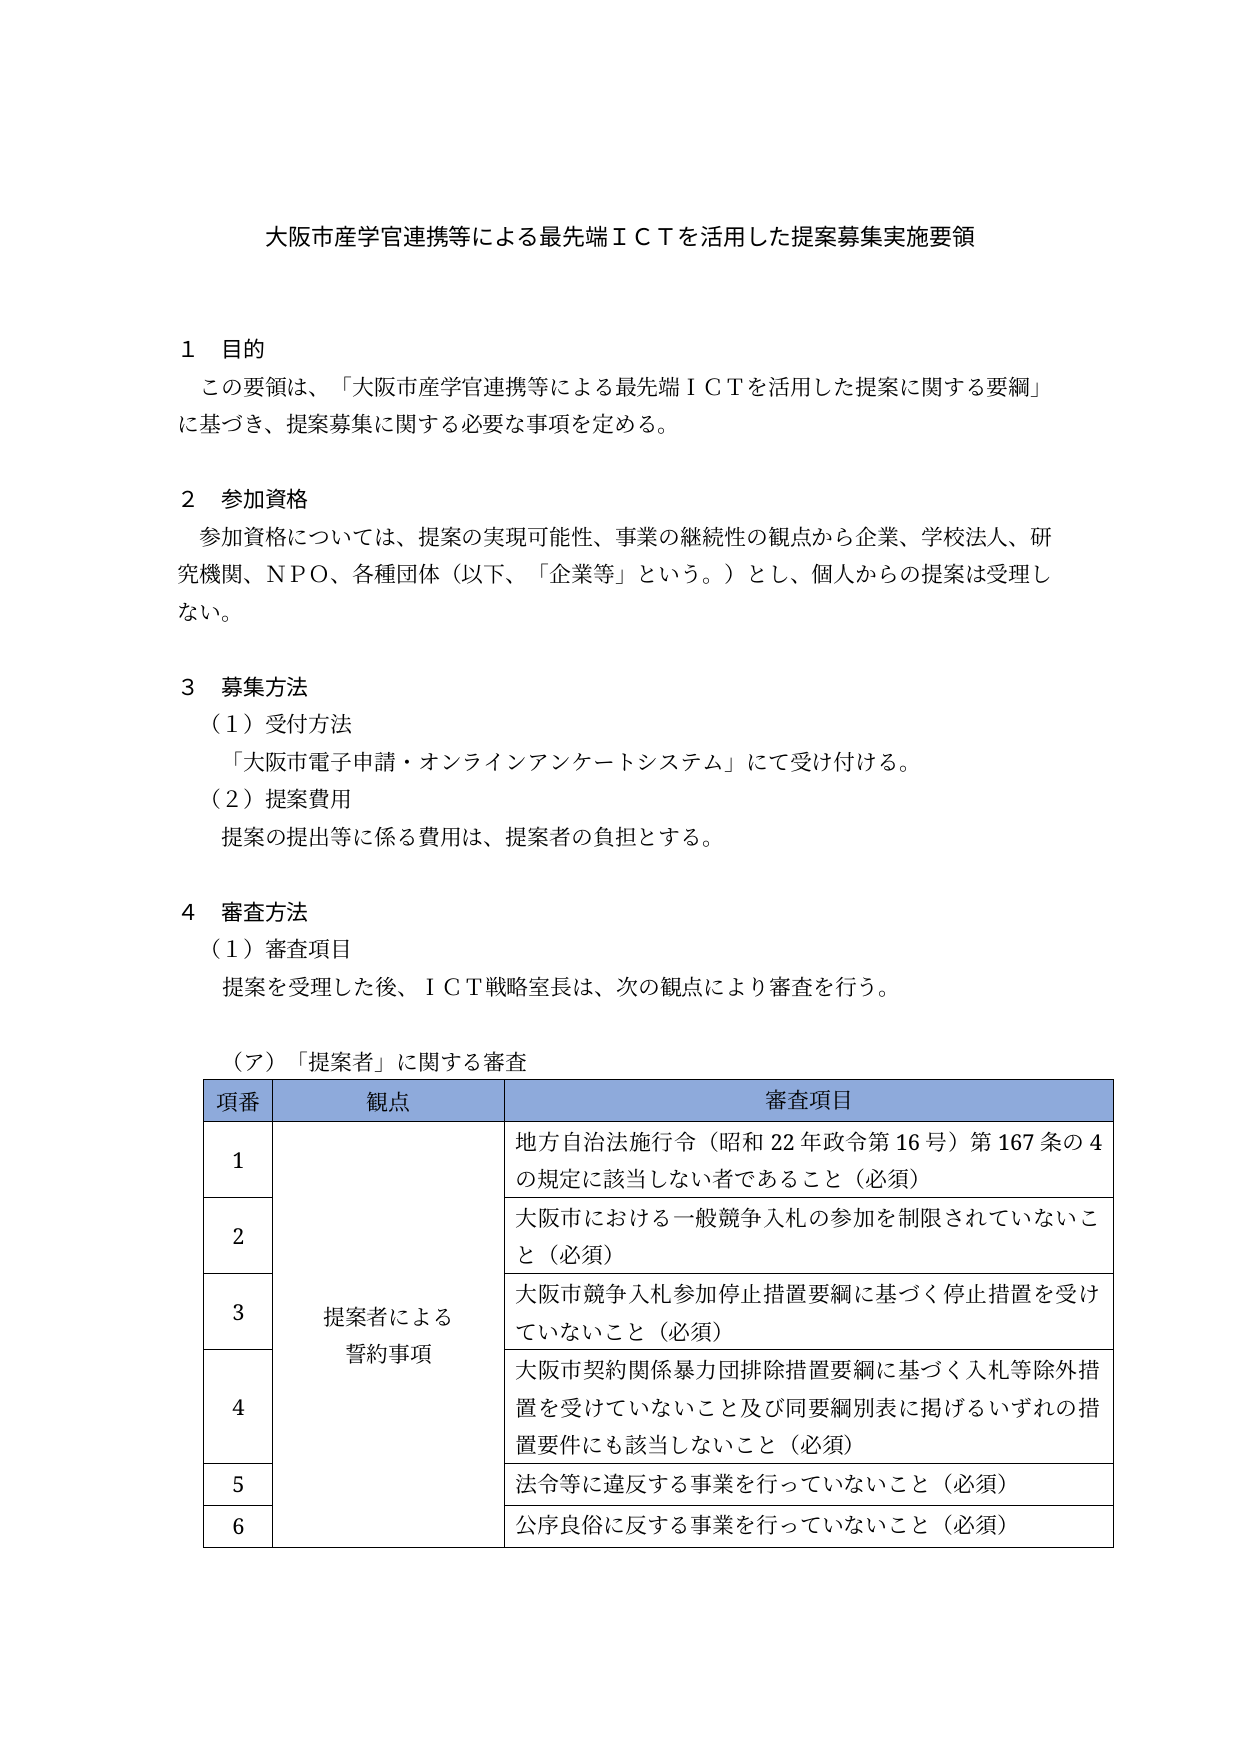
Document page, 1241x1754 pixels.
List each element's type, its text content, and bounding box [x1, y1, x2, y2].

text （１）審査項目 [177, 929, 1063, 967]
table_cell 2 [204, 1198, 272, 1273]
text 大阪市産学官連携等による最先端ＩＣＴを活用した提案募集実施要領 [177, 217, 1063, 254]
table_cell 4 [204, 1350, 272, 1463]
table_cell 公序良俗に反する事業を行っていないこと（必須） [505, 1506, 1113, 1547]
table_cell 5 [204, 1464, 272, 1505]
text （ア）「提案者」に関する審査 [177, 1042, 1063, 1079]
table_cell 法令等に違反する事業を行っていないこと（必須） [505, 1464, 1113, 1505]
text （２）提案費用 [177, 779, 1063, 817]
subtitle ４ 審査方法 [177, 892, 1063, 929]
text 「大阪市電子申請・オンラインアンケートシステム」にて受け付ける。 [177, 742, 1063, 779]
text この要領は、「大阪市産学官連携等による最先端ＩＣＴを活用した提案に関する要綱」に基づき、提案募集に関する必要な事項を定める。 [177, 367, 1063, 442]
text 提案の提出等に係る費用は、提案者の負担とする。 [199, 817, 1063, 854]
table_cell 地方自治法施行令（昭和22年政令第16号）第167条の4の規定に該当しない者であること（必須） [505, 1122, 1113, 1197]
subtitle １ 目的 [177, 329, 1063, 367]
table_cell 3 [204, 1274, 272, 1349]
text 参加資格については、提案の実現可能性、事業の継続性の観点から企業、学校法人、研究機関、ＮＰＯ、各種団体（以下、「企業等」という。）とし、個人からの提案は受理しない。 [177, 517, 1063, 629]
subtitle ３ 募集方法 [177, 667, 1063, 704]
subtitle ２ 参加資格 [177, 479, 1063, 517]
table_header 審査項目 [505, 1080, 1113, 1121]
table_header 観点 [273, 1080, 504, 1121]
table_cell 6 [204, 1506, 272, 1547]
text 提案を受理した後、ＩＣＴ戦略室長は、次の観点により審査を行う。 [178, 967, 1063, 1004]
table_cell 提案者による 誓約事項 [273, 1122, 504, 1547]
text （１）受付方法 [177, 704, 1063, 742]
table_cell 大阪市競争入札参加停止措置要綱に基づく停止措置を受けていないこと（必須） [505, 1274, 1113, 1349]
table_cell 大阪市における一般競争入札の参加を制限されていないこと（必須） [505, 1198, 1113, 1273]
table_cell 大阪市契約関係暴力団排除措置要綱に基づく入札等除外措置を受けていないこと及び同要綱別表に掲げるいずれの措置要件にも該当しないこと（必須） [505, 1350, 1113, 1463]
table_cell 1 [204, 1122, 272, 1197]
table_header 項番 [204, 1080, 272, 1121]
